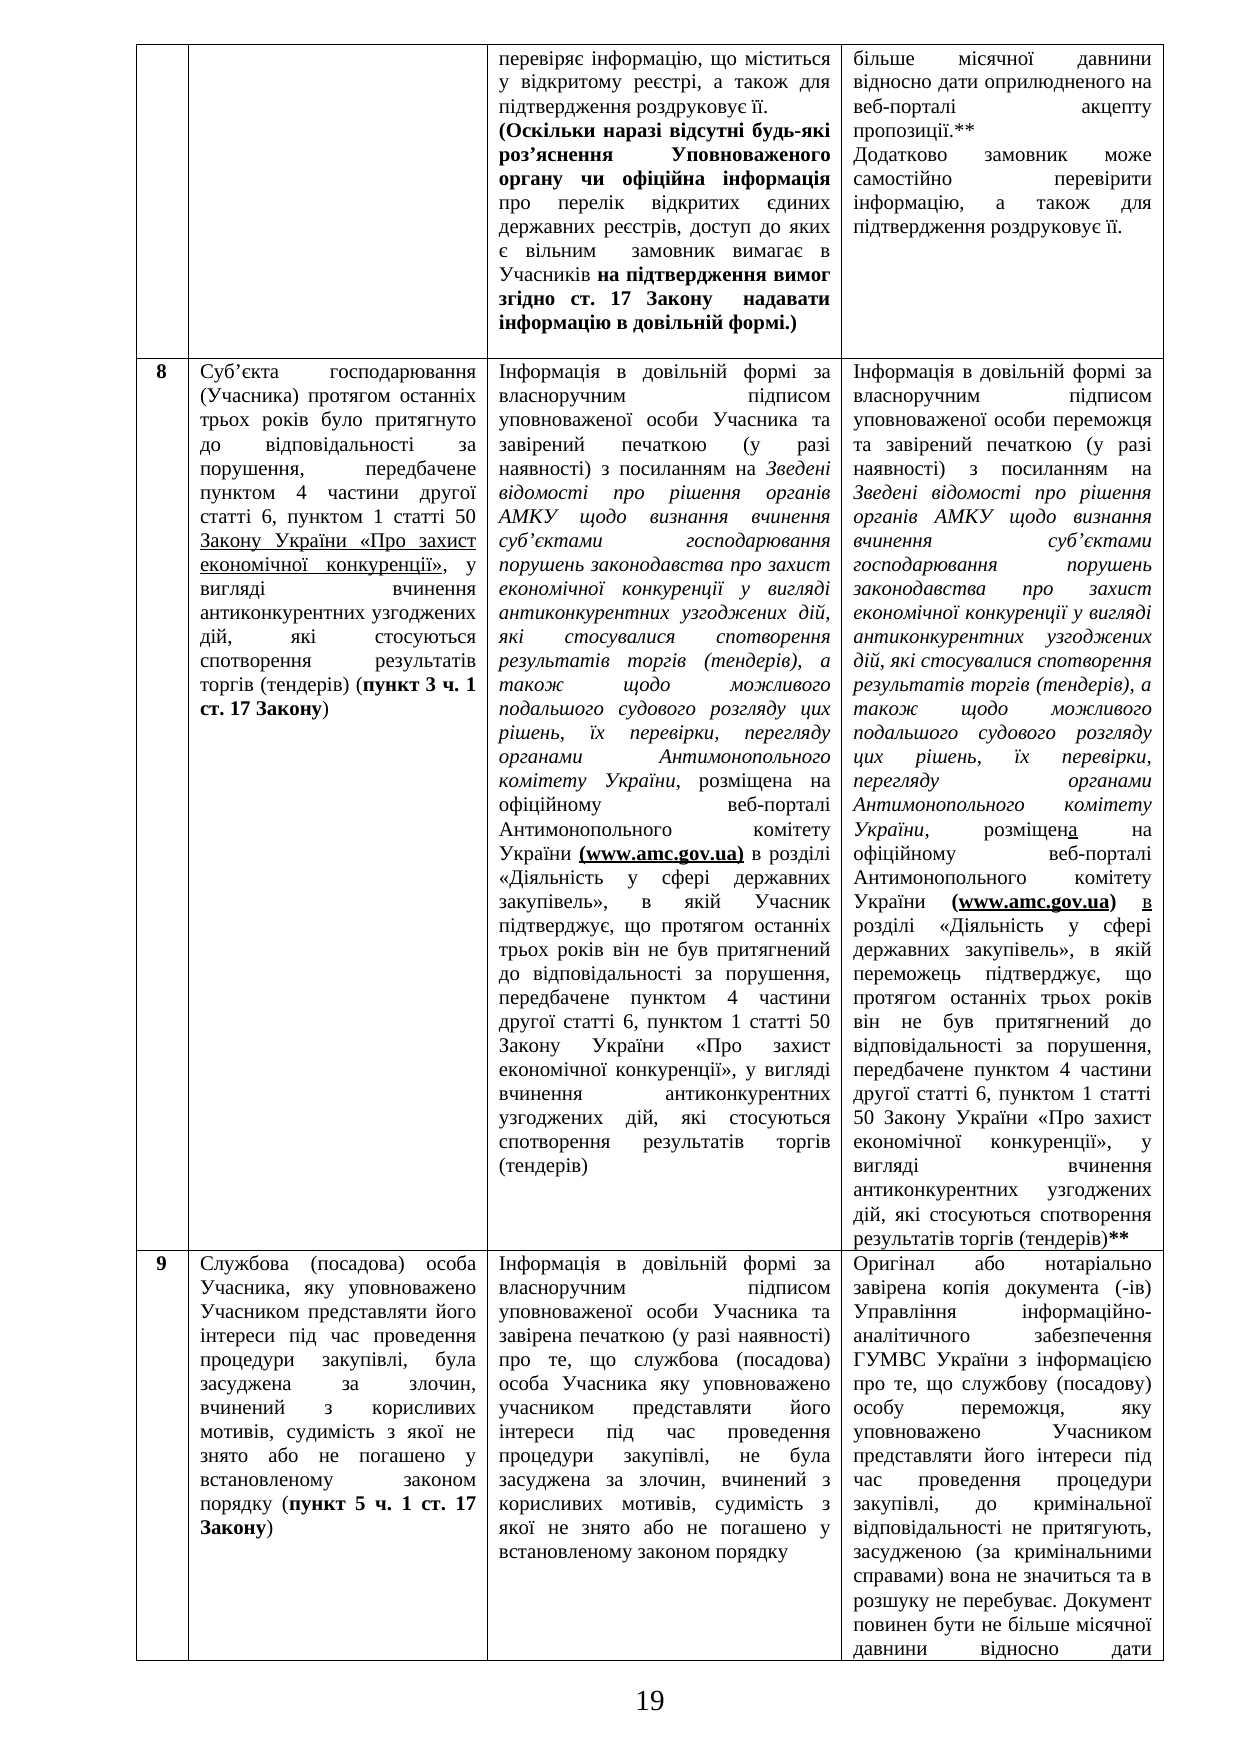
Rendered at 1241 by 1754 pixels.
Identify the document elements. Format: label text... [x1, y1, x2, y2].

table_cell 7 [137, 45, 188, 358]
table_cell Суб’єкта господарювання (Учасника) протягом останніх трьох років було притягнуто до відповідальності за порушення, передбачене пунктом 4 частини другої статті 6, пунктом 1 статті 50 Закону України «Про захист економічної конкуренції», у вигляді вчинення антиконкурентних узгоджених дій, які стосуються спотворення результатів торгів (тендерів) (пункт 3 ч. 1 ст. 17 Закону) [189, 359, 487, 1249]
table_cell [189, 45, 487, 358]
table_cell 8 [137, 359, 188, 1249]
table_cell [189, 1251, 487, 1660]
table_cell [488, 45, 841, 358]
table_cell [842, 45, 1163, 358]
table_cell Інформація в довільній формі за власноручним підписом уповноваженої особи переможця та завірений печаткою (у разі наявності) з посиланням на Зведені відомості про рішення органів АМКУ щодо визнання вчинення суб’єктами господарювання порушень законодавства про захист економічної конкуренції у вигляді антиконкурентних узгоджених дій, які стосувалися спотворення результатів торгів (тендерів), а також щодо можливого подальшого судового розгляду цих рішень, їх перевірки, перегляду органами Антимонопольного комітету України, розміщена на офіційному веб-порталі Антимонопольного комiтету України (www.amc.gov.ua) в розділі «Діяльність у сфері державних закупівель», в якій переможець підтверджує, що протягом останніх трьох років він не був притягнений до відповідальності за порушення, передбачене пунктом 4 частини другої статті 6, пунктом 1 статті 50 Закону України «Про захист економічної конкуренції», у вигляді вчинення антиконкурентних узгоджених дій, які стосуються спотворення результатів торгів (тендерів)** [842, 359, 1163, 1249]
table_cell 9 [137, 1251, 188, 1660]
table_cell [488, 1251, 841, 1660]
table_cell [842, 1251, 1163, 1660]
table_cell Інформація в довільній формі за власноручним підписом уповноваженої особи Учасника та завірений печаткою (у разі наявності) з посиланням на Зведені відомості про рішення органів АМКУ щодо визнання вчинення суб’єктами господарювання порушень законодавства про захист економічної конкуренції у вигляді антиконкурентних узгоджених дій, які стосувалися спотворення результатів торгів (тендерів), а також щодо можливого подальшого судового розгляду цих рішень, їх перевірки, перегляду органами Антимонопольного комітету України, розміщена на офіційному веб-порталі Антимонопольного комiтету України (www.amc.gov.ua) в розділі «Діяльність у сфері державних закупівель», в якій Учасник підтверджує, що протягом останніх трьох років він не був притягнений до відповідальності за порушення, передбачене пунктом 4 частини другої статті 6, пунктом 1 статті 50 Закону України «Про захист економічної конкуренції», у вигляді вчинення антиконкурентних узгоджених дій, які стосуються спотворення результатів торгів (тендерів) [488, 359, 841, 1249]
